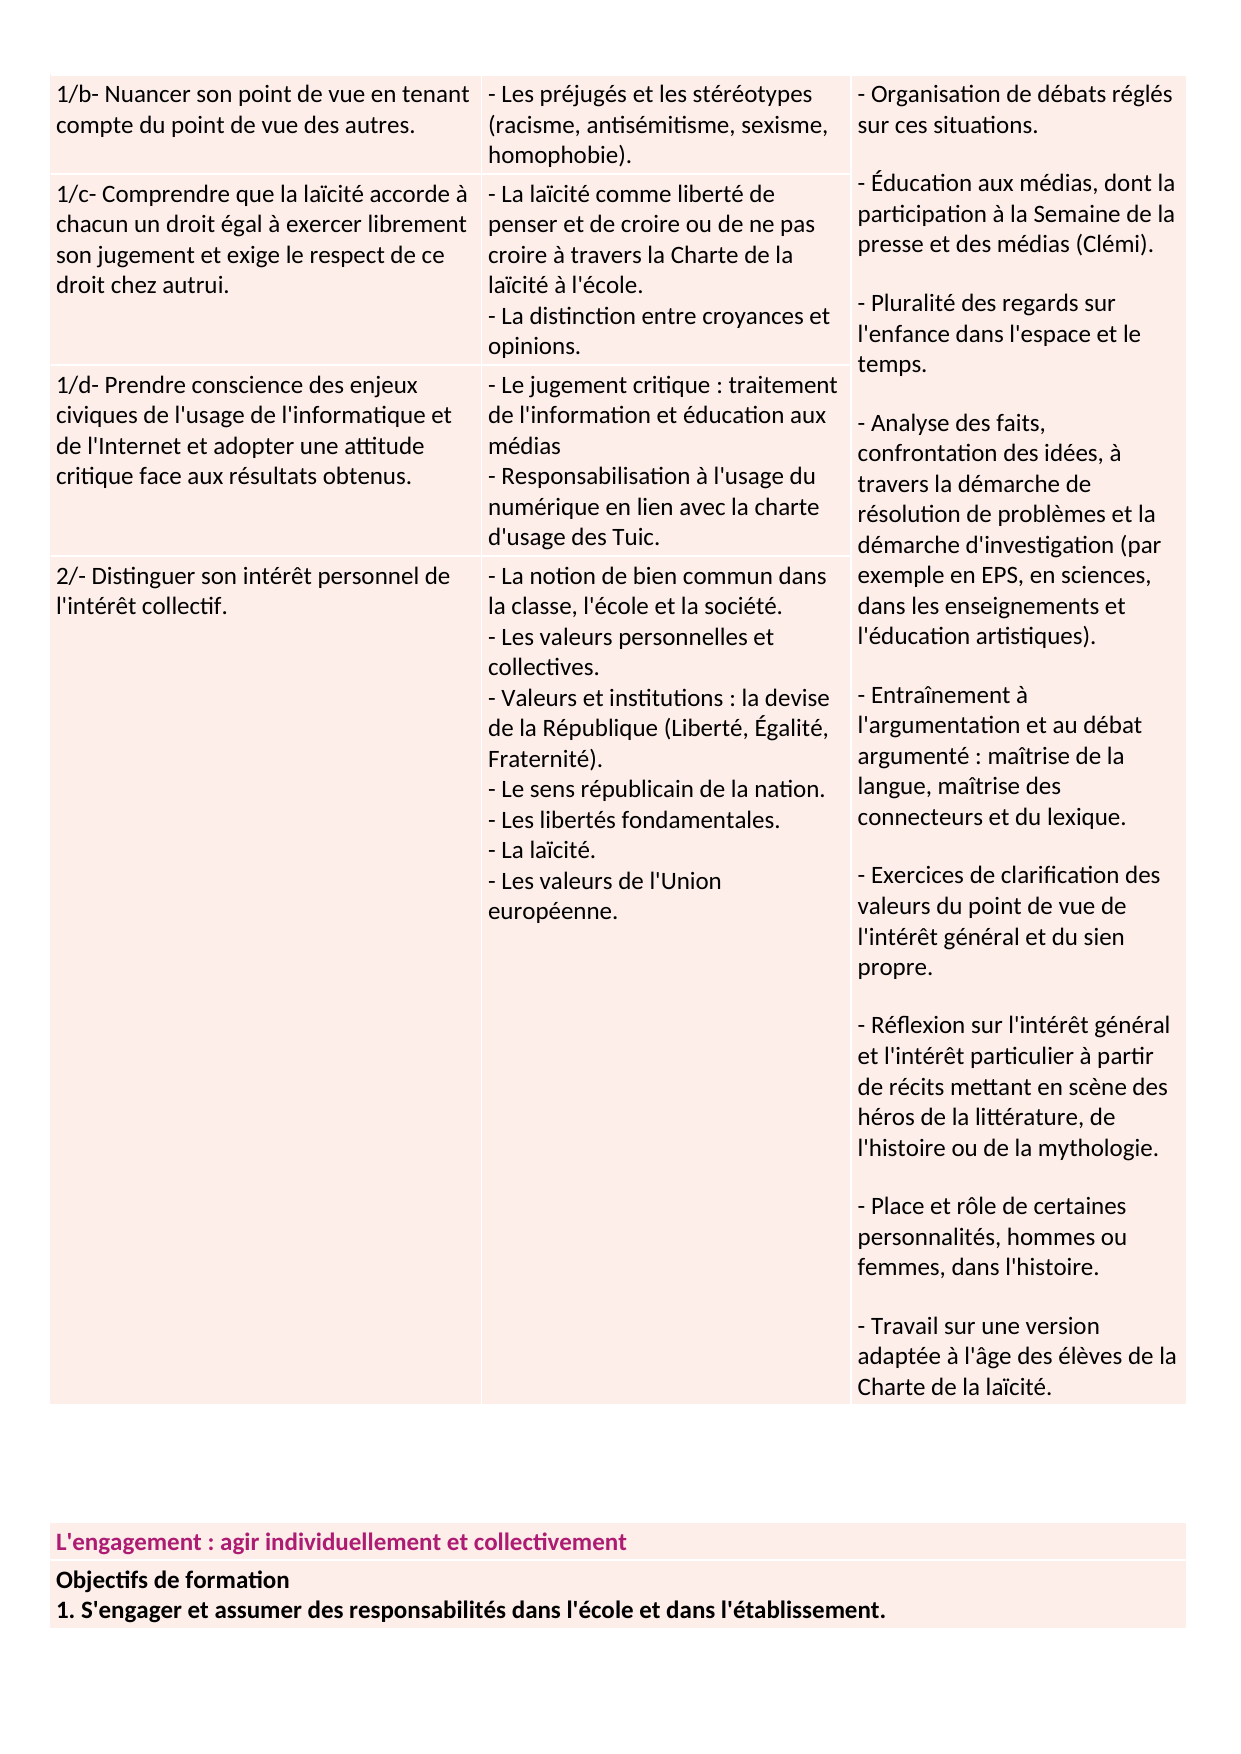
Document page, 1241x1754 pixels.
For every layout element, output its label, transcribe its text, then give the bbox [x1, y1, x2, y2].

table_cell - La notion de bien commun dans la classe, l'école et la société. - Les valeurs personnelles et collectives. - Valeurs et institutions : la devise de la République (Liberté, Égalité, Fraternité). - Le sens républicain de la nation. - Les libertés fondamentales. - La laïcité. - Les valeurs de l'Union européenne. [482, 557, 850, 1404]
table_cell 1/d- Prendre conscience des enjeux civiques de l'usage de l'informatique et de l'Internet et adopter une attitude critique face aux résultats obtenus. [50, 365, 481, 555]
table_cell - Le jugement critique : traitement de l'information et éducation aux médias - Responsabilisation à l'usage du numérique en lien avec la charte d'usage des Tuic. [482, 366, 850, 555]
table_cell 1/c- Comprendre que la laïcité accorde à chacun un droit égal à exercer librement son jugement et exige le respect de ce droit chez autrui. [50, 174, 481, 364]
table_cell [50, 1561, 1186, 1628]
table_header L'engagement : agir individuellement et collectivement [50, 1523, 1186, 1559]
table_cell - Les préjugés et les stéréotypes (racisme, antisémitisme, sexisme, homophobie). [482, 76, 850, 173]
table_cell 2/- Distinguer son intérêt personnel de l'intérêt collectif. [50, 556, 481, 1404]
table_cell 1/b- Nuancer son point de vue en tenant compte du point de vue des autres. [50, 75, 481, 173]
table_cell - La laïcité comme liberté de penser et de croire ou de ne pas croire à travers la Charte de la laïcité à l'école. - La distinction entre croyances et opinions. [482, 175, 850, 364]
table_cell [852, 76, 1186, 1404]
